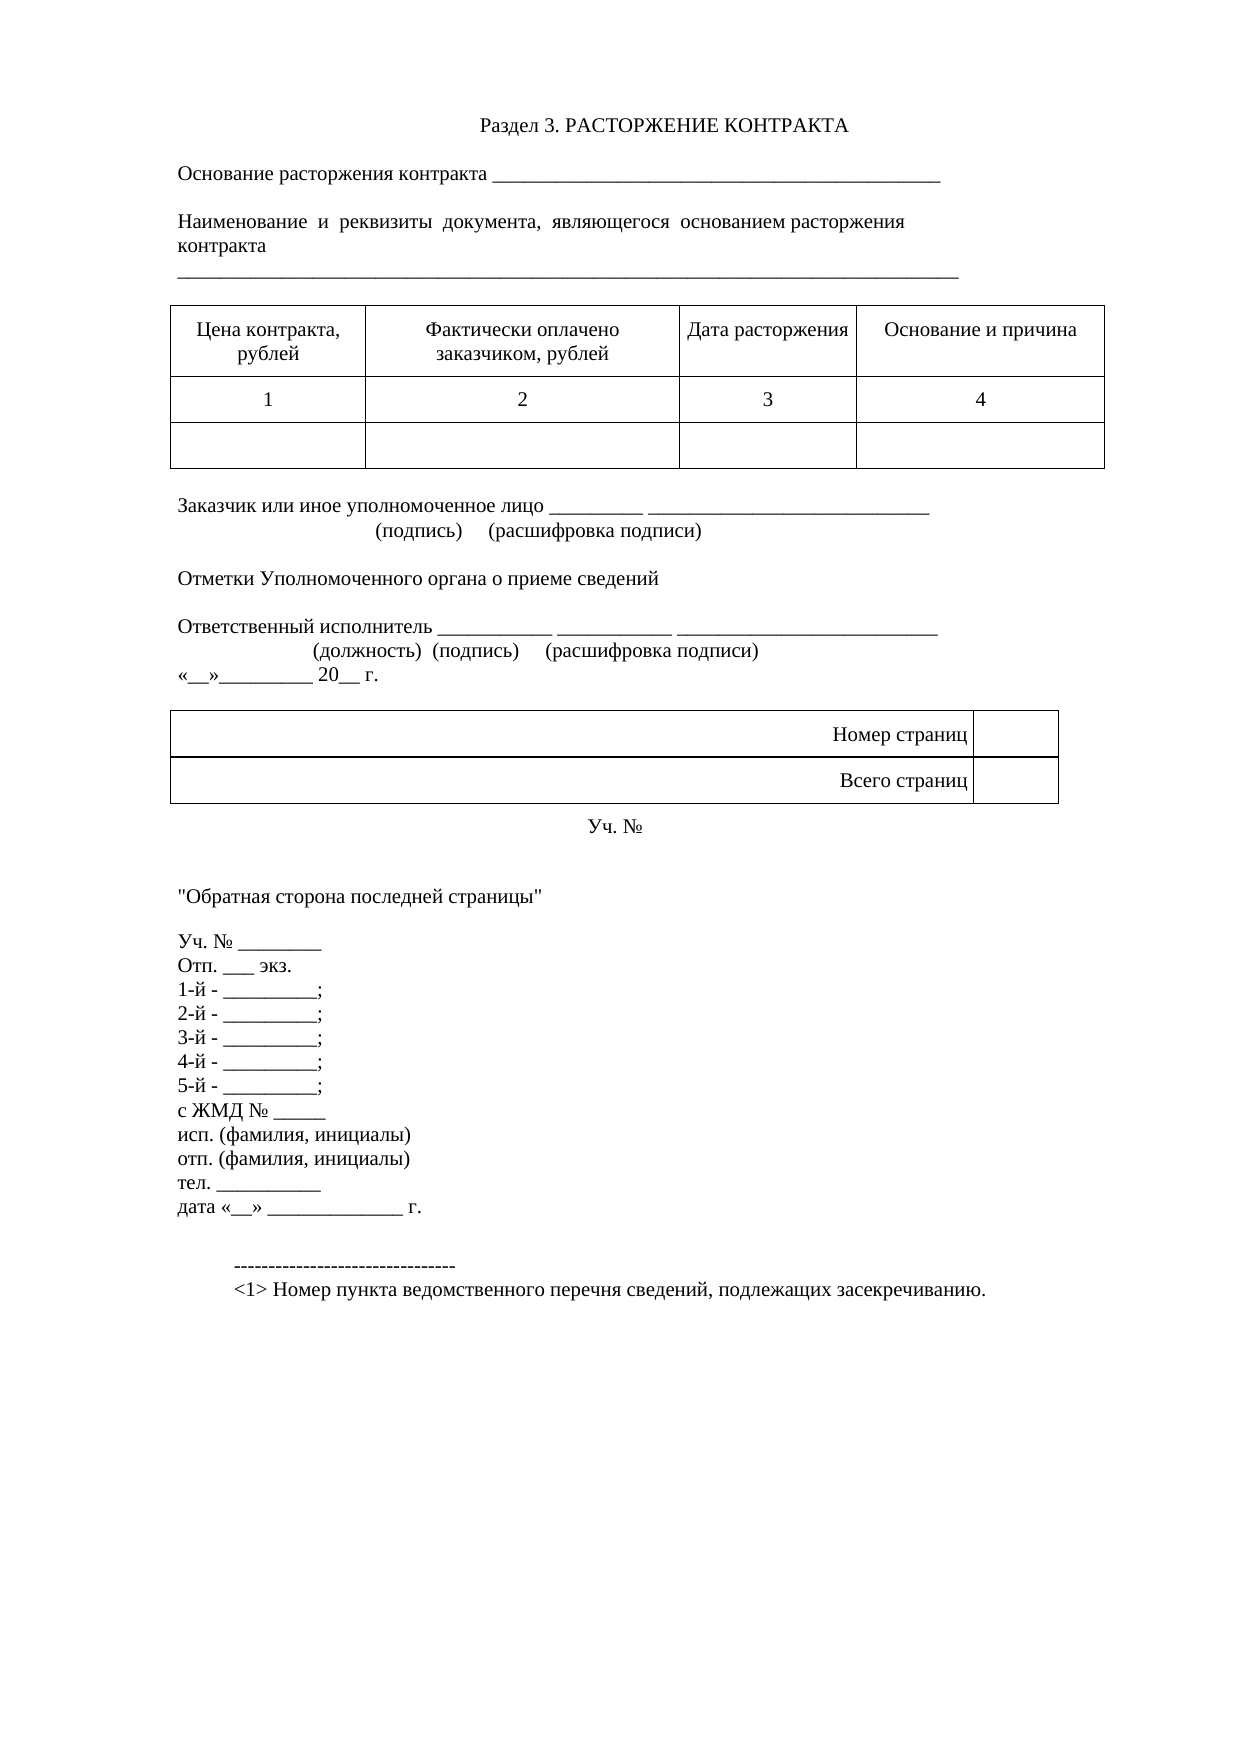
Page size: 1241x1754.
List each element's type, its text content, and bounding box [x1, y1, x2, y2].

table_cell Всего страниц [171, 758, 973, 803]
table_header Основание и причина [857, 306, 1104, 376]
table_cell [680, 423, 856, 468]
text ___________________________________________________________________________ [177, 257, 1152, 281]
table_cell [171, 423, 365, 468]
table_cell 1 [171, 377, 365, 422]
table_header Номер страниц [171, 711, 973, 756]
text (подпись) (расшифровка подписи) [177, 517, 1152, 542]
text Основание расторжения контракта ___________________________________________ [177, 161, 1152, 185]
table_header "Обратная сторона последней страницы" [171, 873, 673, 918]
text Ответственный исполнитель ___________ ___________ _________________________ [177, 614, 1152, 638]
text -------------------------------- [177, 1252, 1152, 1277]
table_cell Уч. № [171, 804, 1059, 849]
table_header Фактически оплачено заказчиком, рублей [366, 306, 679, 376]
table_cell 2 [366, 377, 679, 422]
table_header [974, 711, 1058, 756]
table_cell Уч. № ________ Отп. ___ экз. 1-й - _________; 2-й - _________; 3-й - _________; 4-й - _________; 5-й - _________; с ЖМД № _____ исп. (фамилия, инициалы) отп. (фамилия, инициалы) тел. __________ дата «__» _____________ г. [171, 919, 673, 1228]
text «__»_________ 20__ г. [177, 662, 1152, 686]
table_cell [974, 758, 1058, 803]
table_cell [366, 423, 679, 468]
table_header Дата расторжения [680, 306, 856, 376]
text Наименование и реквизиты документа, являющегося основанием расторжения [177, 209, 1152, 233]
table_header Цена контракта, рублей [171, 306, 365, 376]
table_cell 4 [857, 377, 1104, 422]
table_cell 3 [680, 377, 856, 422]
text контракта [177, 233, 1152, 257]
table_cell [857, 423, 1104, 468]
text Отметки Уполномоченного органа о приеме сведений [177, 566, 1152, 590]
text Раздел 3. РАСТОРЖЕНИЕ КОНТРАКТА [177, 113, 1152, 137]
text Заказчик или иное уполномоченное лицо _________ ___________________________ [177, 493, 1152, 517]
text <1> Номер пункта ведомственного перечня сведений, подлежащих засекречиванию. [177, 1277, 1152, 1301]
text (должность) (подпись) (расшифровка подписи) [177, 638, 1152, 662]
